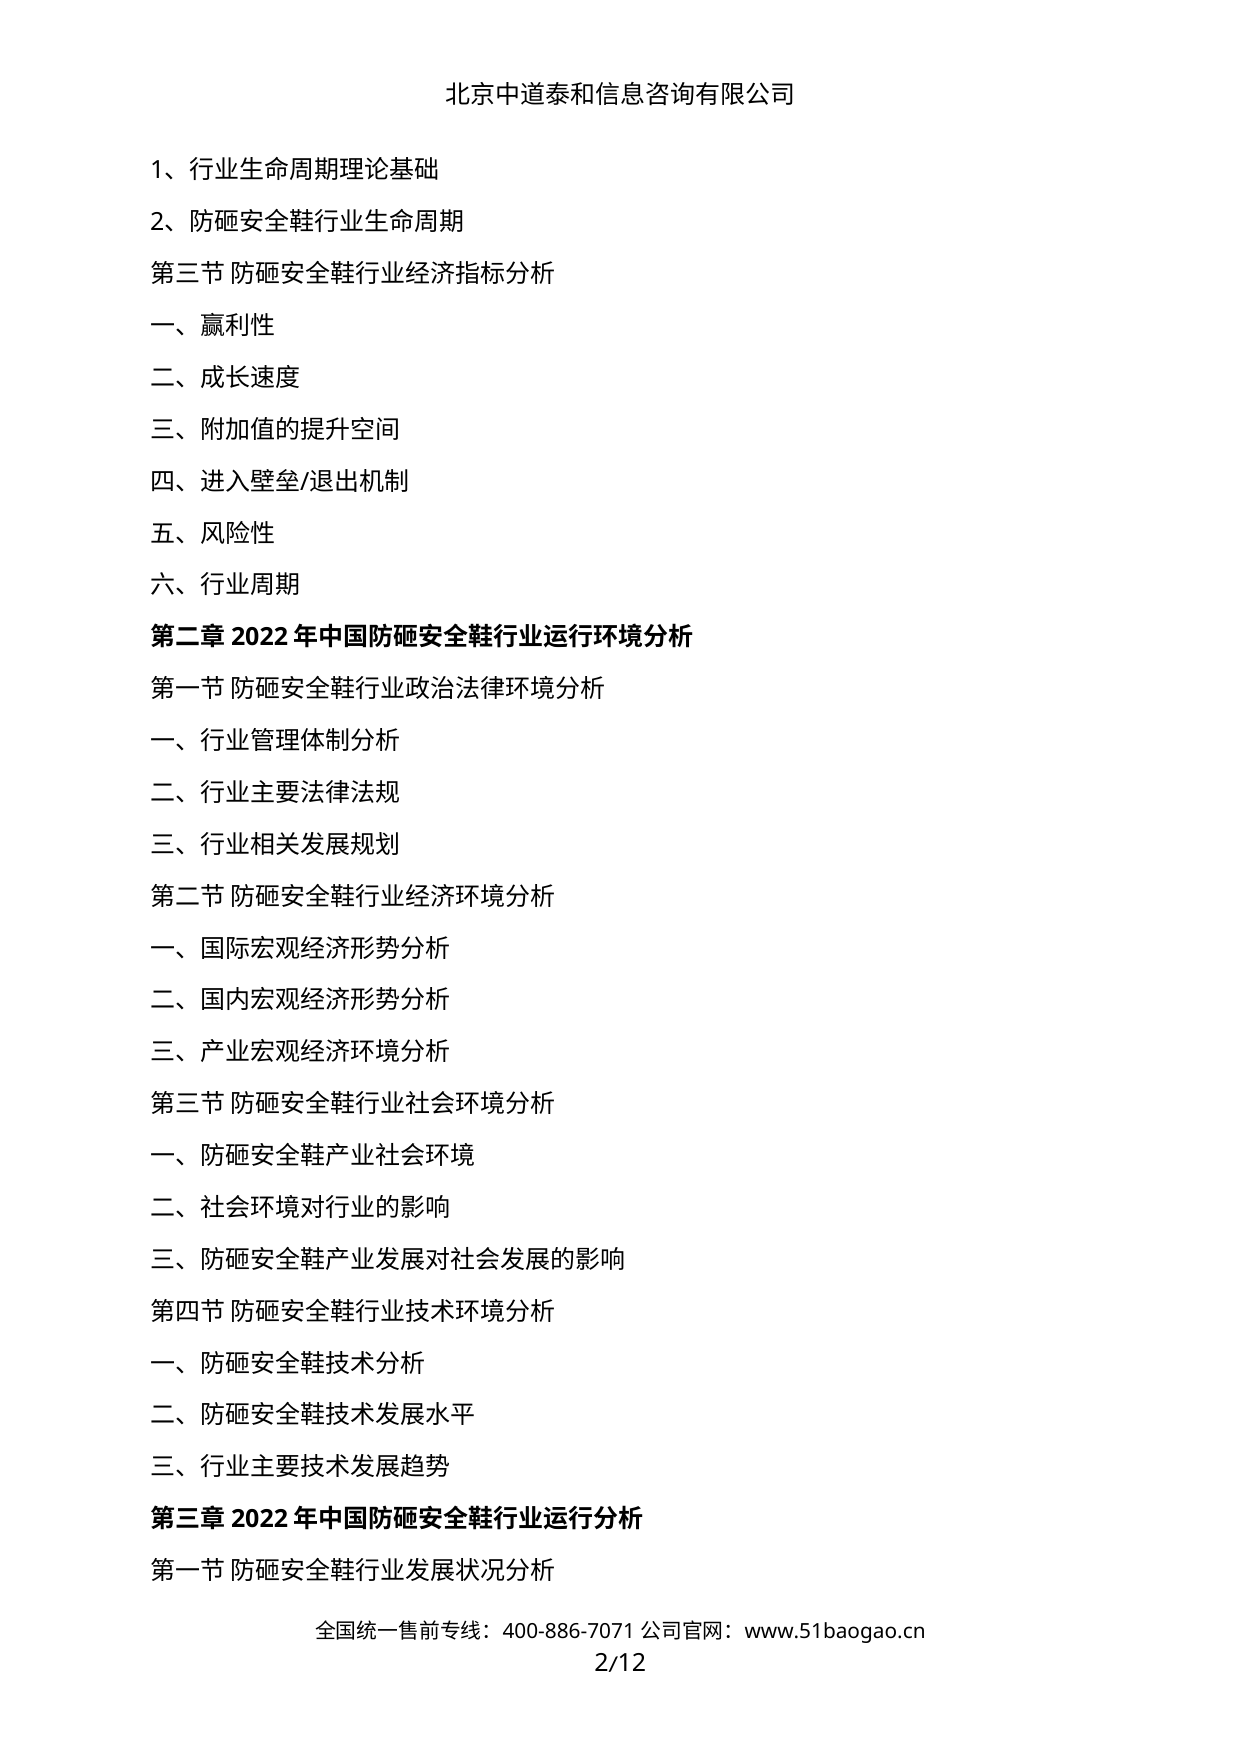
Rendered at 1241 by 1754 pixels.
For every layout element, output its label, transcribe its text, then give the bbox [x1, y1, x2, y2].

text 六、行业周期 [150, 565, 1090, 601]
text 二、社会环境对行业的影响 [150, 1187, 1090, 1224]
text 第三章 2022年中国防砸安全鞋行业运行分析 [150, 1499, 1090, 1535]
text 一、防砸安全鞋产业社会环境 [150, 1136, 1090, 1172]
text 第一节 防砸安全鞋行业政治法律环境分析 [150, 669, 1090, 705]
text 第三节 防砸安全鞋行业社会环境分析 [150, 1084, 1090, 1120]
text 一、行业管理体制分析 [150, 721, 1090, 757]
text 三、防砸安全鞋产业发展对社会发展的影响 [150, 1239, 1090, 1276]
text 二、国内宏观经济形势分析 [150, 980, 1090, 1016]
text 四、进入壁垒/退出机制 [150, 461, 1090, 497]
text 2、防砸安全鞋行业生命周期 [150, 202, 1090, 238]
text 一、赢利性 [150, 306, 1090, 342]
text 三、附加值的提升空间 [150, 409, 1090, 446]
text 第二章 2022年中国防砸安全鞋行业运行环境分析 [150, 617, 1090, 653]
text 二、防砸安全鞋技术发展水平 [150, 1395, 1090, 1431]
text 二、成长速度 [150, 357, 1090, 394]
text 第三节 防砸安全鞋行业经济指标分析 [150, 254, 1090, 290]
text 第二节 防砸安全鞋行业经济环境分析 [150, 876, 1090, 912]
text 第四节 防砸安全鞋行业技术环境分析 [150, 1291, 1090, 1327]
text 五、风险性 [150, 513, 1090, 549]
text 二、行业主要法律法规 [150, 772, 1090, 809]
text 一、防砸安全鞋技术分析 [150, 1343, 1090, 1379]
text 三、产业宏观经济环境分析 [150, 1032, 1090, 1068]
text 三、行业主要技术发展趋势 [150, 1447, 1090, 1483]
text 一、国际宏观经济形势分析 [150, 928, 1090, 964]
text 1、行业生命周期理论基础 [150, 150, 1090, 186]
text 三、行业相关发展规划 [150, 824, 1090, 861]
text 第一节 防砸安全鞋行业发展状况分析 [150, 1551, 1090, 1587]
